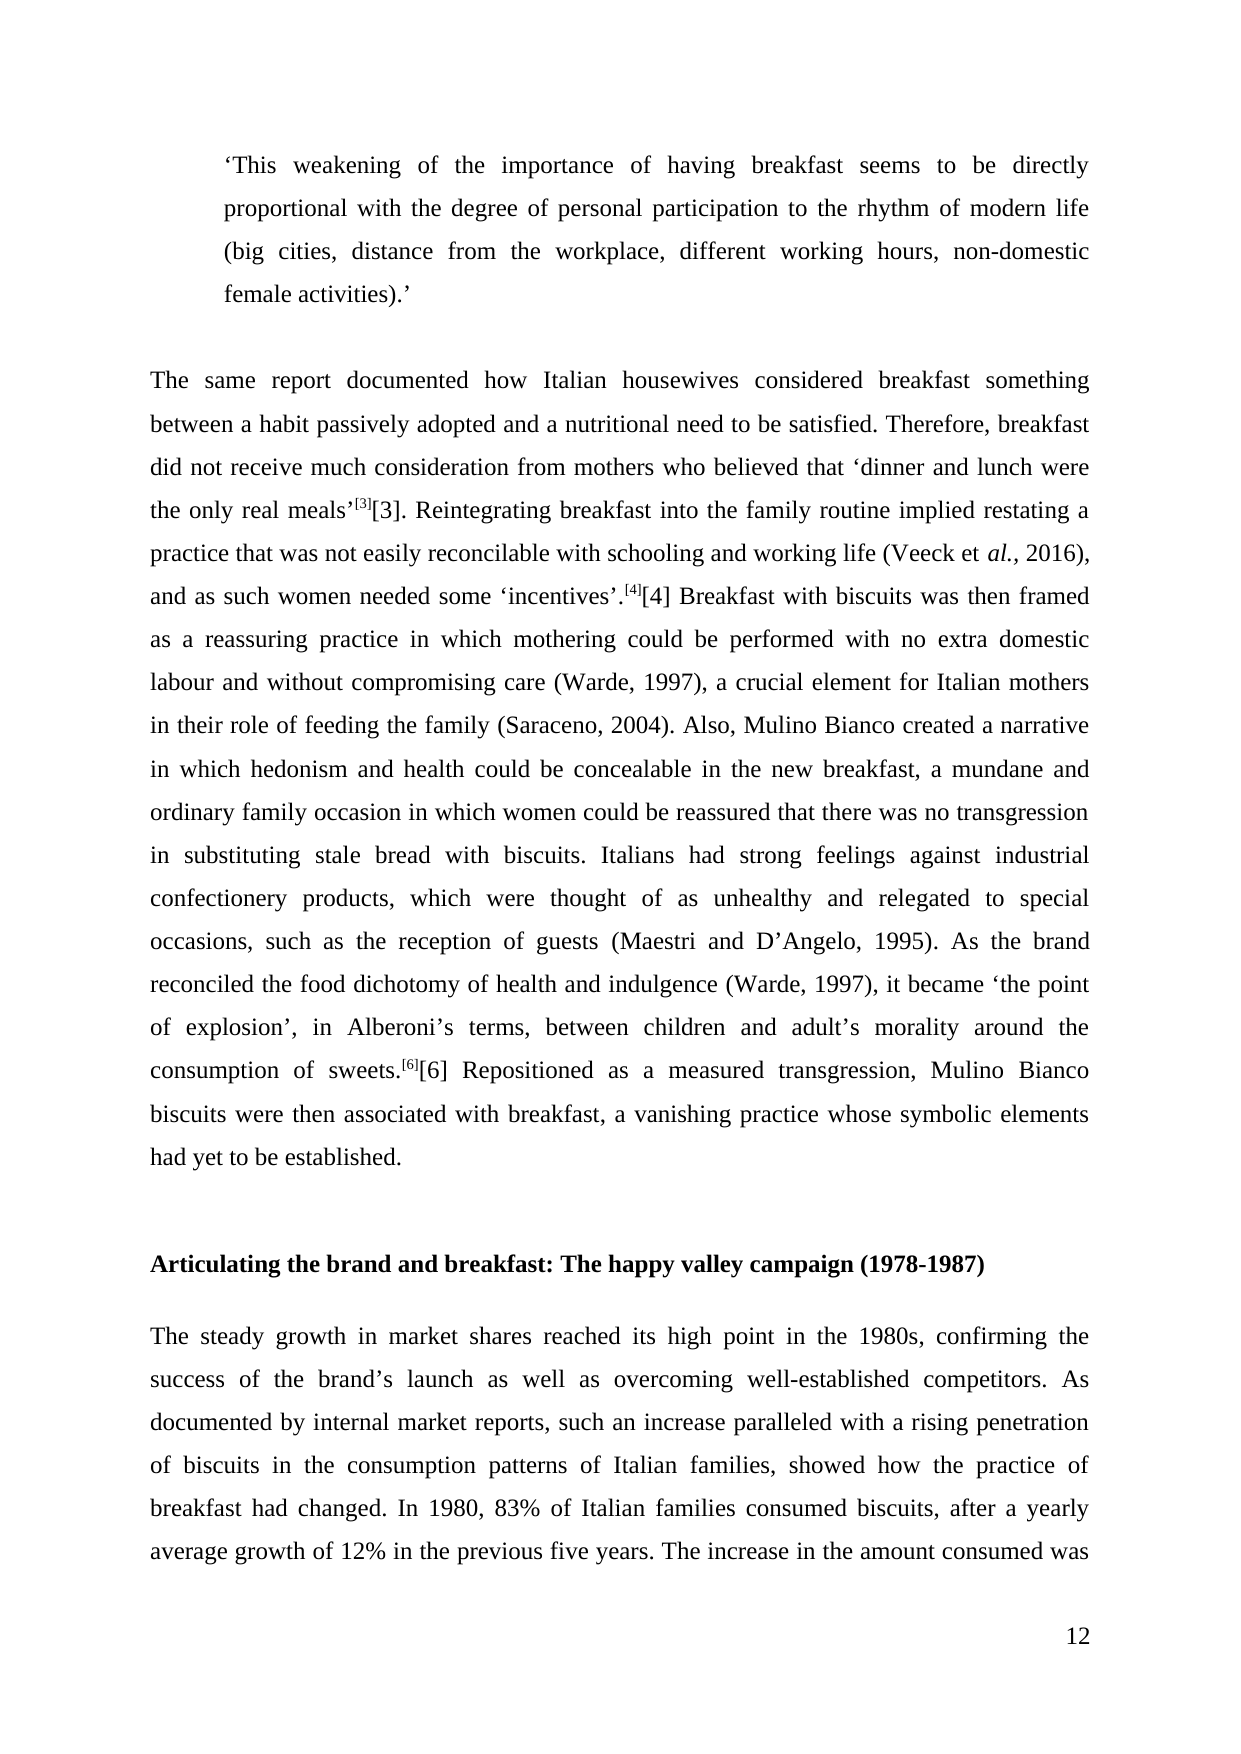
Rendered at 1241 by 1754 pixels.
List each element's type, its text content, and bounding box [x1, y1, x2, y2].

text ‘This weakening of the importance of having breakfast seems to be directly proportional with the degree of personal participation to the rhythm of modern life (big cities, distance from the workplace, different working hours, non-domestic female activities).’ [224, 150, 1090, 308]
text Articulating the brand and breakfast: The happy valley campaign (1978-1987) [150, 1249, 1090, 1278]
text The same report documented how Italian housewives considered breakfast something between a habit passively adopted and a nutritional need to be satisfied. Therefore, breakfast did not receive much consideration from mothers who believed that ‘dinner and lunch were the only real meals’[3]. Reintegrating breakfast into the family routine implied restating a practice that was not easily reconcilable with schooling and working life (Veeck et al., 2016), and as such women needed some ‘incentives’.[4] Breakfast with biscuits was then framed as a reassuring practice in which mothering could be performed with no extra domestic labour and without compromising care (Warde, 1997), a crucial element for Italian mothers in their role of feeding the family (Saraceno, 2004). Also, Mulino Bianco created a narrative in which hedonism and health could be concealable in the new breakfast, a mundane and ordinary family occasion in which women could be reassured that there was no transgression in substituting stale bread with biscuits. Italians had strong feelings against industrial confectionery products, which were thought of as unhealthy and relegated to special occasions, such as the reception of guests (Maestri and D’Angelo, 1995). As the brand reconciled the food dichotomy of health and indulgence (Warde, 1997), it became ‘the point of explosion’, in Alberoni’s terms, between children and adult’s morality around the consumption of sweets.[6] Repositioned as a measured transgression, Mulino Bianco biscuits were then associated with breakfast, a vanishing practice whose symbolic elements had yet to be established. [150, 366, 1090, 1171]
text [150, 1321, 1090, 1565]
